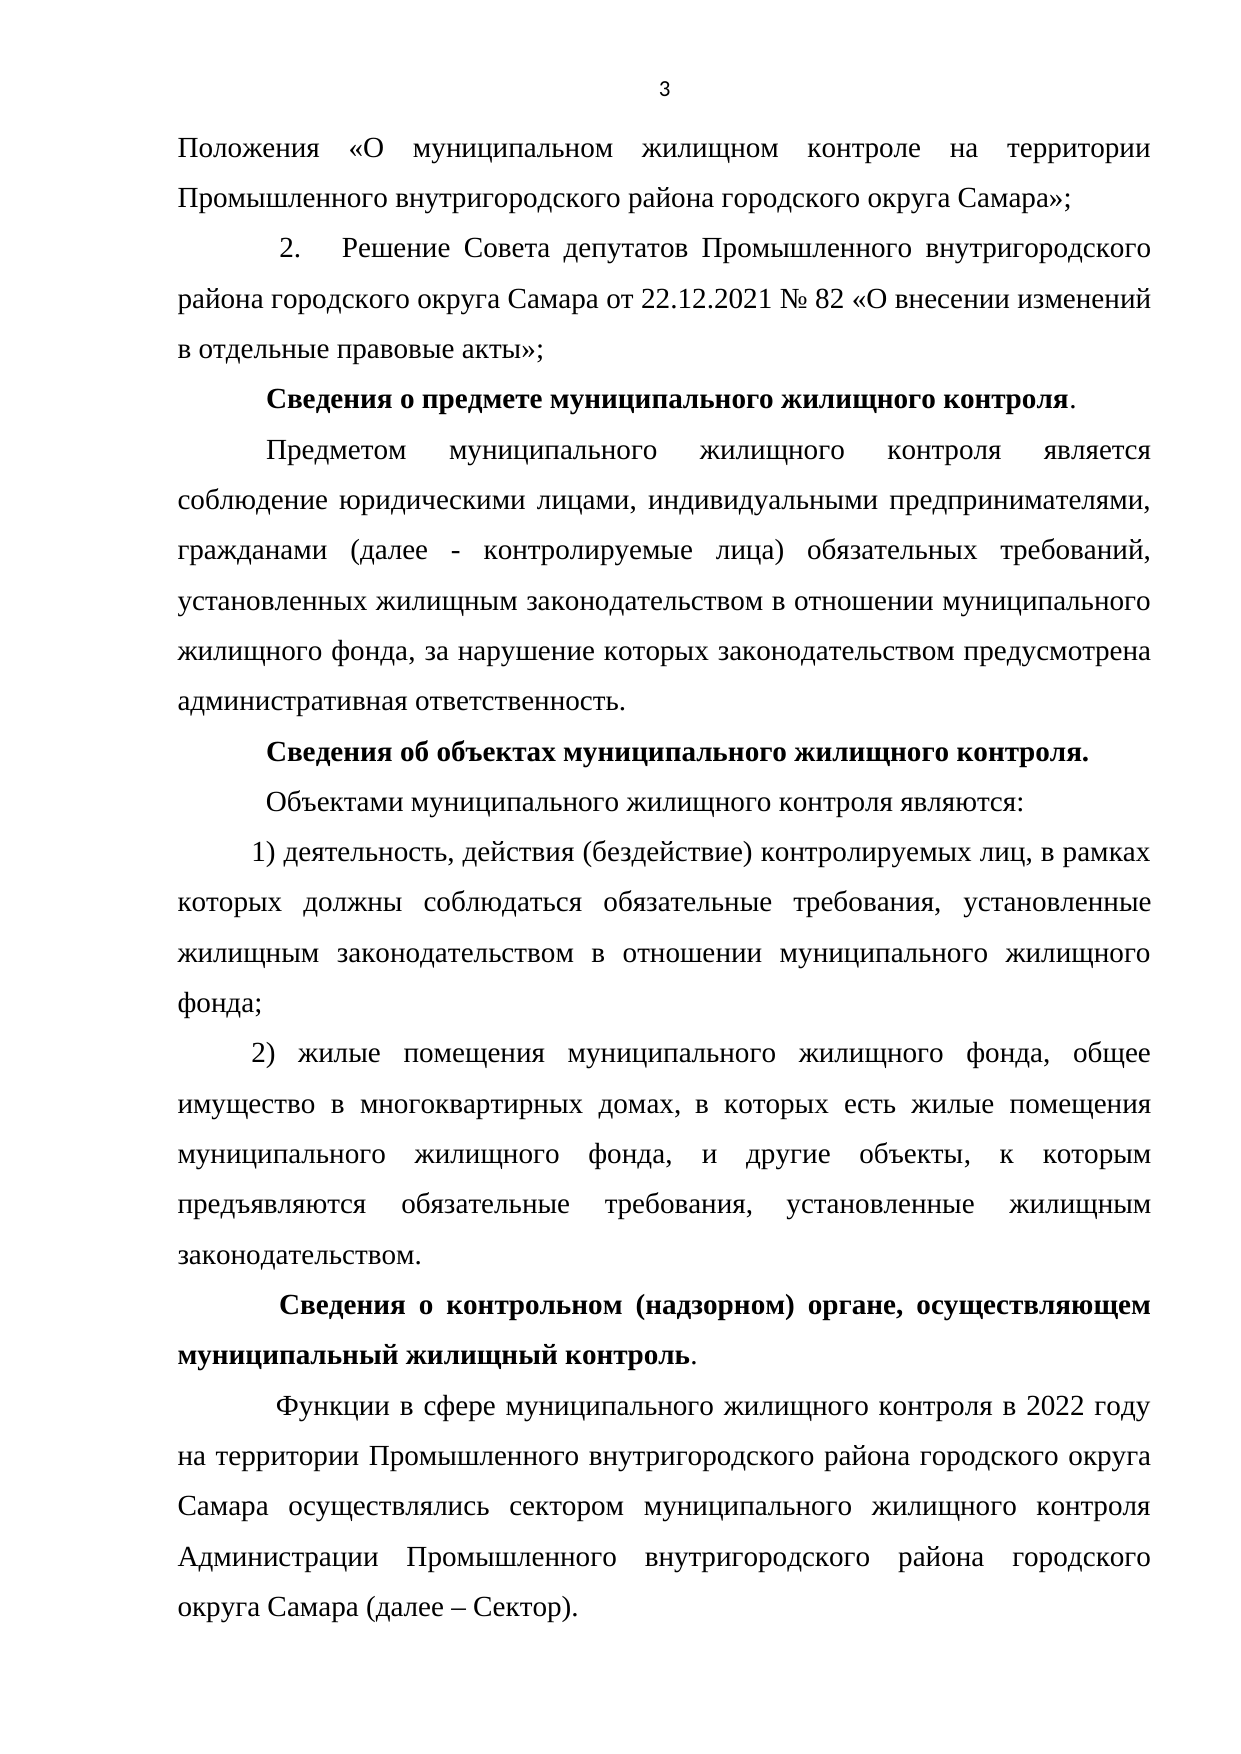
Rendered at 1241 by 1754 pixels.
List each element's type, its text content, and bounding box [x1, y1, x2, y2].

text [177, 130, 1152, 214]
text 1) деятельность, действия (бездействие) контролируемых лиц, в рамках которых должны соблюдаться обязательные требования, установленные жилищным законодательством в отношении муниципального жилищного фонда; [177, 834, 1152, 1019]
text Объектами муниципального жилищного контроля являются: [177, 784, 1152, 817]
text Сведения об объектах муниципального жилищного контроля. [177, 734, 1152, 767]
text 2) жилые помещения муниципального жилищного фонда, общее имущество в многоквартирных домах, в которых есть жилые помещения муниципального жилищного фонда, и другие объекты, к которым предъявляются обязательные требования, установленные жилищным законодательством. [177, 1036, 1152, 1270]
text Сведения о предмете муниципального жилищного контроля. [177, 381, 1152, 415]
text Функции в сфере муниципального жилищного контроля в 2022 году на территории Промышленного внутригородского района городского округа Самара осуществлялись сектором муниципального жилищного контроля Администрации Промышленного внутригородского района городского округа Самара (далее – Сектор). [177, 1388, 1152, 1622]
text Предметом муниципального жилищного контроля является соблюдение юридическими лицами, индивидуальными предпринимателями, гражданами (далее - контролируемые лица) обязательных требований, установленных жилищным законодательством в отношении муниципального жилищного фонда, за нарушение которых законодательством предусмотрена административная ответственность. [177, 432, 1152, 717]
text 2. Решение Совета депутатов Промышленного внутригородского района городского округа Самара от 22.12.2021 № 82 «О внесении изменений в отдельные правовые акты»; [177, 231, 1152, 365]
text Сведения о контрольном (надзорном) органе, осуществляющем муниципальный жилищный контроль. [177, 1287, 1152, 1371]
